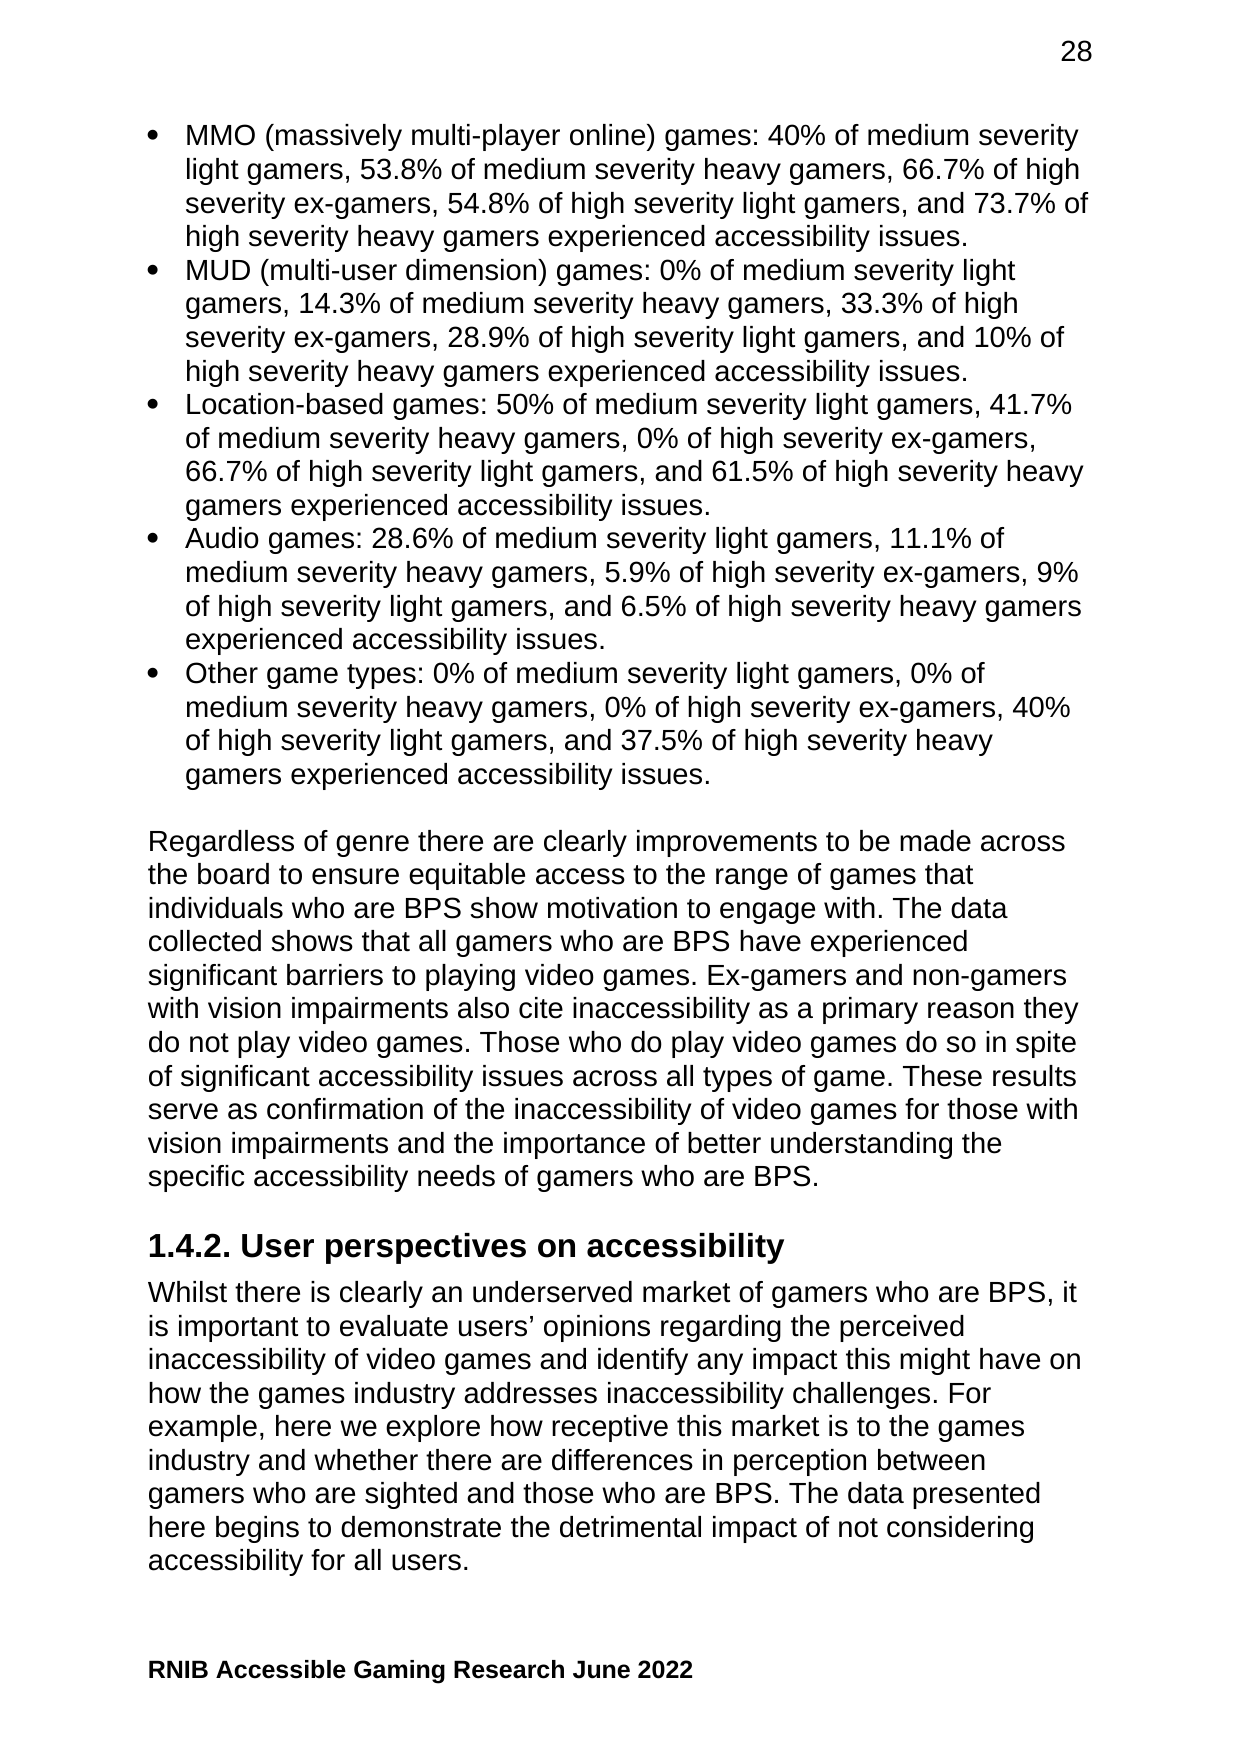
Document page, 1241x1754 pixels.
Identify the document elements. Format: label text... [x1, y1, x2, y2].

text Regardless of genre there are clearly improvements to be made across the board to ensure equitable access to the range of games that individuals who are BPS show motivation to engage with. The data collected shows that all gamers who are BPS have experienced significant barriers to playing video games. Ex-gamers and non-gamers with vision impairments also cite inaccessibility as a primary reason they do not play video games. Those who do play video games do so in spite of significant accessibility issues across all types of game. These results serve as confirmation of the inaccessibility of video games for those with vision impairments and the importance of better understanding the specific accessibility needs of gamers who are BPS. [148, 824, 1092, 1193]
list Location-based games: 50% of medium severity light gamers, 41.7% of medium severity heavy gamers, 0% of high severity ex-gamers, 66.7% of high severity light gamers, and 61.5% of high severity heavy gamers experienced accessibility issues. [148, 387, 1092, 521]
subtitle 1.4.2. User perspectives on accessibility [148, 1226, 1092, 1265]
list MMO (massively multi-player online) games: 40% of medium severity light gamers, 53.8% of medium severity heavy gamers, 66.7% of high severity ex-gamers, 54.8% of high severity light gamers, and 73.7% of high severity heavy gamers experienced accessibility issues. [148, 118, 1092, 253]
list Other game types: 0% of medium severity light gamers, 0% of medium severity heavy gamers, 0% of high severity ex-gamers, 40% of high severity light gamers, and 37.5% of high severity heavy gamers experienced accessibility issues. [148, 656, 1092, 790]
list Audio games: 28.6% of medium severity light gamers, 11.1% of medium severity heavy gamers, 5.9% of high severity ex-gamers, 9% of high severity light gamers, and 6.5% of high severity heavy gamers experienced accessibility issues. [148, 521, 1092, 656]
list MUD (multi-user dimension) games: 0% of medium severity light gamers, 14.3% of medium severity heavy gamers, 33.3% of high severity ex-gamers, 28.9% of high severity light gamers, and 10% of high severity heavy gamers experienced accessibility issues. [148, 253, 1092, 387]
text Whilst there is clearly an underserved market of gamers who are BPS, it is important to evaluate users’ opinions regarding the perceived inaccessibility of video games and identify any impact this might have on how the games industry addresses inaccessibility challenges. For example, here we explore how receptive this market is to the games industry and whether there are differences in perception between gamers who are sighted and those who are BPS. The data presented here begins to demonstrate the detrimental impact of not considering accessibility for all users. [148, 1275, 1092, 1577]
